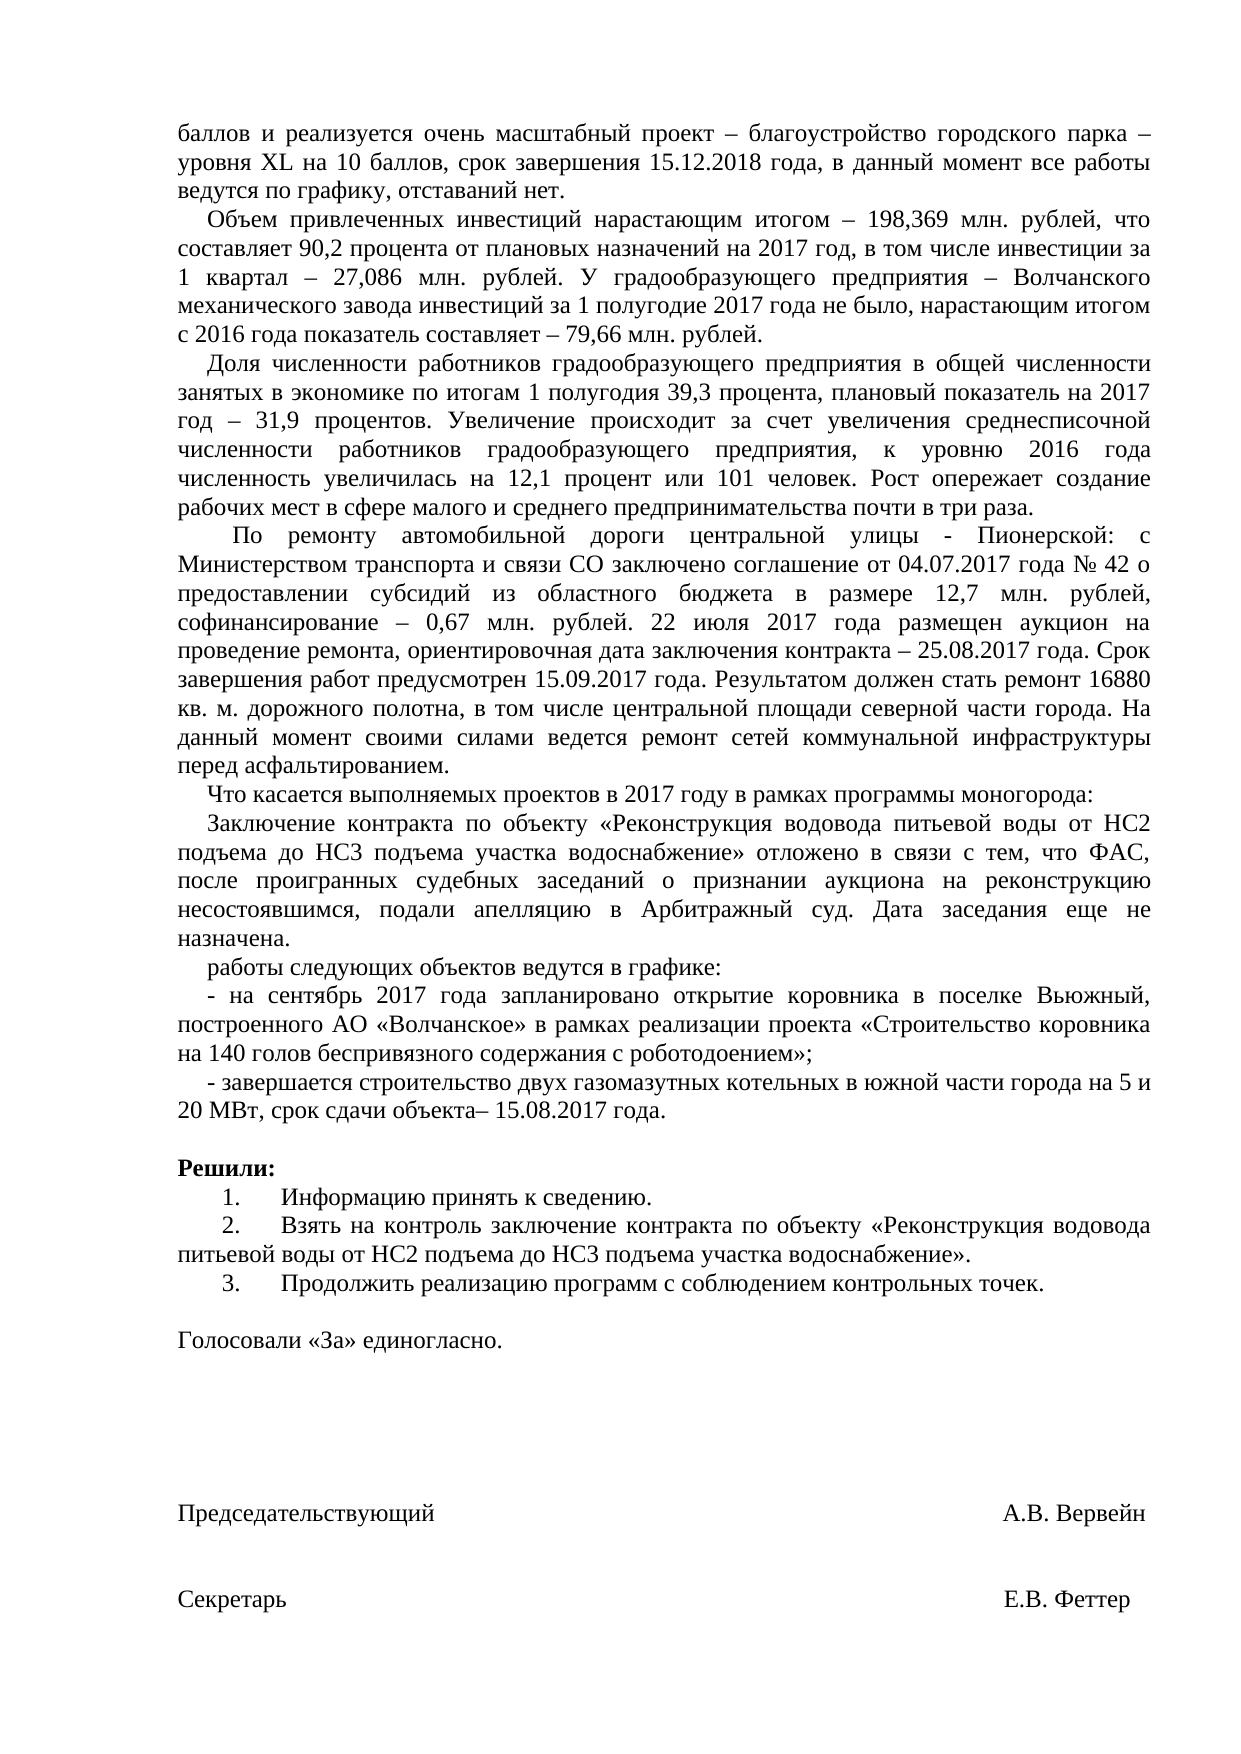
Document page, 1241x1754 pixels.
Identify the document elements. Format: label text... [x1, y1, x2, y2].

text работы следующих объектов ведутся в графике: [177, 952, 1152, 981]
text Голосовали «За» единогласно. [177, 1326, 1152, 1354]
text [177, 118, 1152, 204]
list Взять на контроль заключение контракта по объекту «Реконструкция водовода питьевой воды от НС2 подъема до НС3 подъема участка водоснабжение». [177, 1211, 1152, 1268]
text Что касается выполняемых проектов в 2017 году в рамках программы моногорода: [177, 779, 1152, 808]
text Секретарь Е.В. Феттер [177, 1584, 1152, 1613]
text Председательствующий А.В. Вервейн [177, 1498, 1152, 1527]
list Информацию принять к сведению. [177, 1182, 1152, 1211]
text Объем привлеченных инвестиций нарастающим итогом – 198,369 млн. рублей, что составляет 90,2 процента от плановых назначений на 2017 год, в том числе инвестиции за 1 квартал – 27,086 млн. рублей. У градообразующего предприятия – Волчанского механического завода инвестиций за 1 полугодие 2017 года не было, нарастающим итогом с 2016 года показатель составляет – 79,66 млн. рублей. [177, 204, 1152, 348]
text Доля численности работников градообразующего предприятия в общей численности занятых в экономике по итогам 1 полугодия 39,3 процента, плановый показатель на 2017 год – 31,9 процентов. Увеличение происходит за счет увеличения среднесписочной численности работников градообразующего предприятия, к уровню 2016 года численность увеличилась на 12,1 процент или 101 человек. Рост опережает создание рабочих мест в сфере малого и среднего предпринимательства почти в три раза. [177, 348, 1152, 521]
text Решили: [177, 1153, 1152, 1182]
text Заключение контракта по объекту «Реконструкция водовода питьевой воды от НС2 подъема до НС3 подъема участка водоснабжение» отложено в связи с тем, что ФАС, после проигранных судебных заседаний о признании аукциона на реконструкцию несостоявшимся, подали апелляцию в Арбитражный суд. Дата заседания еще не назначена. [177, 808, 1152, 952]
text - на сентябрь 2017 года запланировано открытие коровника в поселке Вьюжный, построенного АО «Волчанское» в рамках реализации проекта «Строительство коровника на 140 голов беспривязного содержания с роботодоением»; [177, 981, 1152, 1067]
text По ремонту автомобильной дороги центральной улицы - Пионерской: с Министерством транспорта и связи СО заключено соглашение от 04.07.2017 года № 42 о предоставлении субсидий из областного бюджета в размере 12,7 млн. рублей, софинансирование – 0,67 млн. рублей. 22 июля 2017 года размещен аукцион на проведение ремонта, ориентировочная дата заключения контракта – 25.08.2017 года. Срок завершения работ предусмотрен 15.09.2017 года. Результатом должен стать ремонт 16880 кв. м. дорожного полотна, в том числе центральной площади северной части города. На данный момент своими силами ведется ремонт сетей коммунальной инфраструктуры перед асфальтированием. [177, 521, 1152, 779]
text - завершается строительство двух газомазутных котельных в южной части города на 5 и 20 МВт, срок сдачи объекта– 15.08.2017 года. [177, 1067, 1152, 1124]
list Продолжить реализацию программ с соблюдением контрольных точек. [177, 1268, 1152, 1297]
